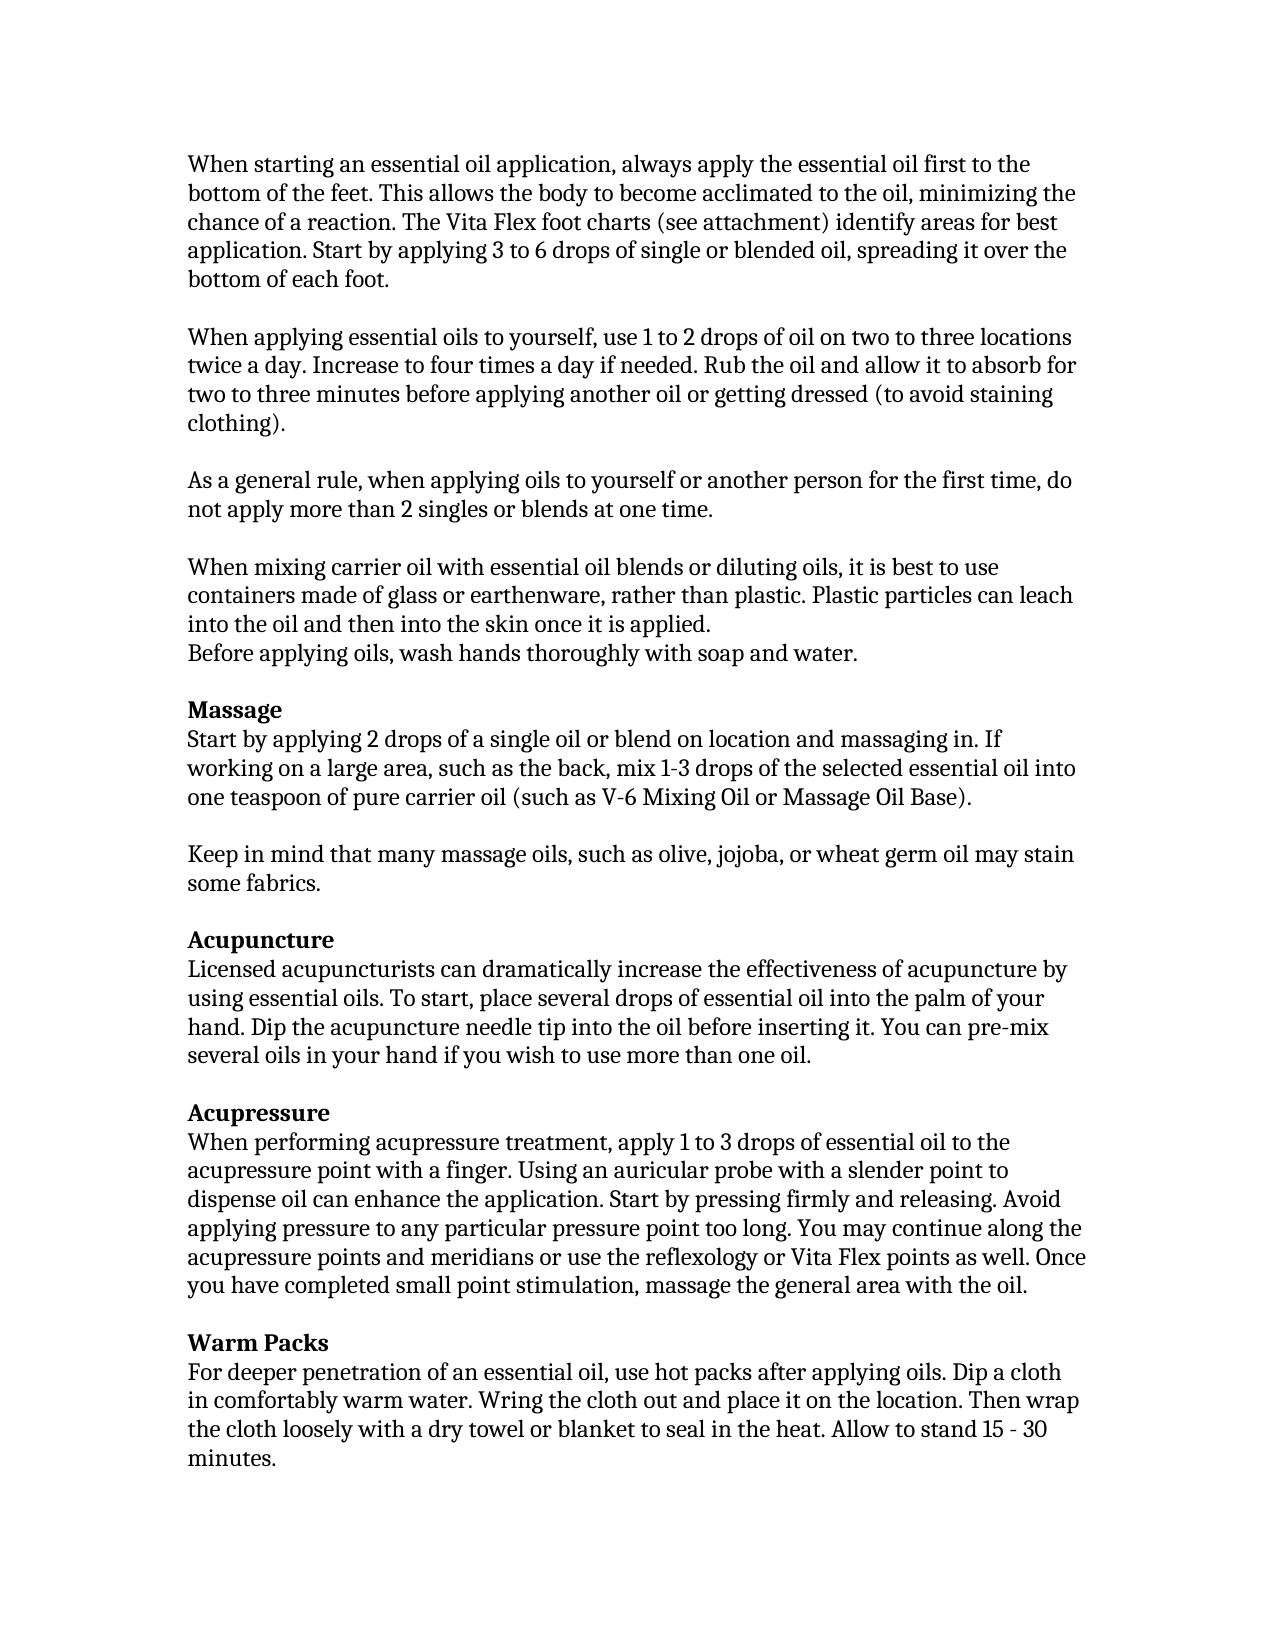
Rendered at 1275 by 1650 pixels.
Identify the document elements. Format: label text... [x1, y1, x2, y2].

text When starting an essential oil application, always apply the essential oil first to the bottom of the feet. This allows the body to become acclimated to the oil, minimizing the chance of a reaction. The Vita Flex foot charts (see attachment) identify areas for best application. Start by applying 3 to 6 drops of single or blended oil, spreading it over the bottom of each foot. [187, 150, 1087, 294]
text Acupuncture [187, 926, 1087, 955]
text Keep in mind that many massage oils, such as olive, jojoba, or wheat germ oil may stain some fabrics. [187, 840, 1087, 897]
text When applying essential oils to yourself, use 1 to 2 drops of oil on two to three locations twice a day. Increase to four times a day if needed. Rub the oil and allow it to absorb for two to three minutes before applying another oil or getting dressed (to avoid staining clothing). [187, 322, 1087, 437]
text Before applying oils, wash hands thoroughly with soap and water. [187, 639, 1087, 667]
text As a general rule, when applying oils to yourself or another person for the first time, do not apply more than 2 singles or blends at one time. [187, 466, 1087, 524]
text When mixing carrier oil with essential oil blends or diluting oils, it is best to use containers made of glass or earthenware, rather than plastic. Plastic particles can leach into the oil and then into the skin once it is applied. [187, 552, 1087, 639]
text Start by applying 2 drops of a single oil or blend on location and massaging in. If working on a large area, such as the back, mix 1-3 drops of the selected essential oil into one teaspoon of pure carrier oil (such as V-6 Mixing Oil or Massage Oil Base). [187, 725, 1087, 811]
text Massage [187, 696, 1087, 725]
text Warm Packs [187, 1329, 1087, 1357]
text Licensed acupuncturists can dramatically increase the effectiveness of acupuncture by using essential oils. To start, place several drops of essential oil into the palm of your hand. Dip the acupuncture needle tip into the oil before inserting it. You can pre-mix several oils in your hand if you wish to use more than one oil. [187, 955, 1087, 1070]
text For deeper penetration of an essential oil, use hot packs after applying oils. Dip a cloth in comfortably warm water. Wring the cloth out and place it on the location. Then wrap the cloth loosely with a dry towel or blanket to seal in the heat. Allow to stand 15 - 30 minutes. [187, 1357, 1087, 1472]
text Acupressure [187, 1099, 1087, 1127]
text When performing acupressure treatment, apply 1 to 3 drops of essential oil to the acupressure point with a finger. Using an auricular probe with a slender point to dispense oil can enhance the application. Start by pressing firmly and releasing. Avoid applying pressure to any particular pressure point too long. You may continue along the acupressure points and meridians or use the reflexology or Vita Flex points as well. Once you have completed small point stimulation, massage the general area with the oil. [187, 1127, 1087, 1300]
